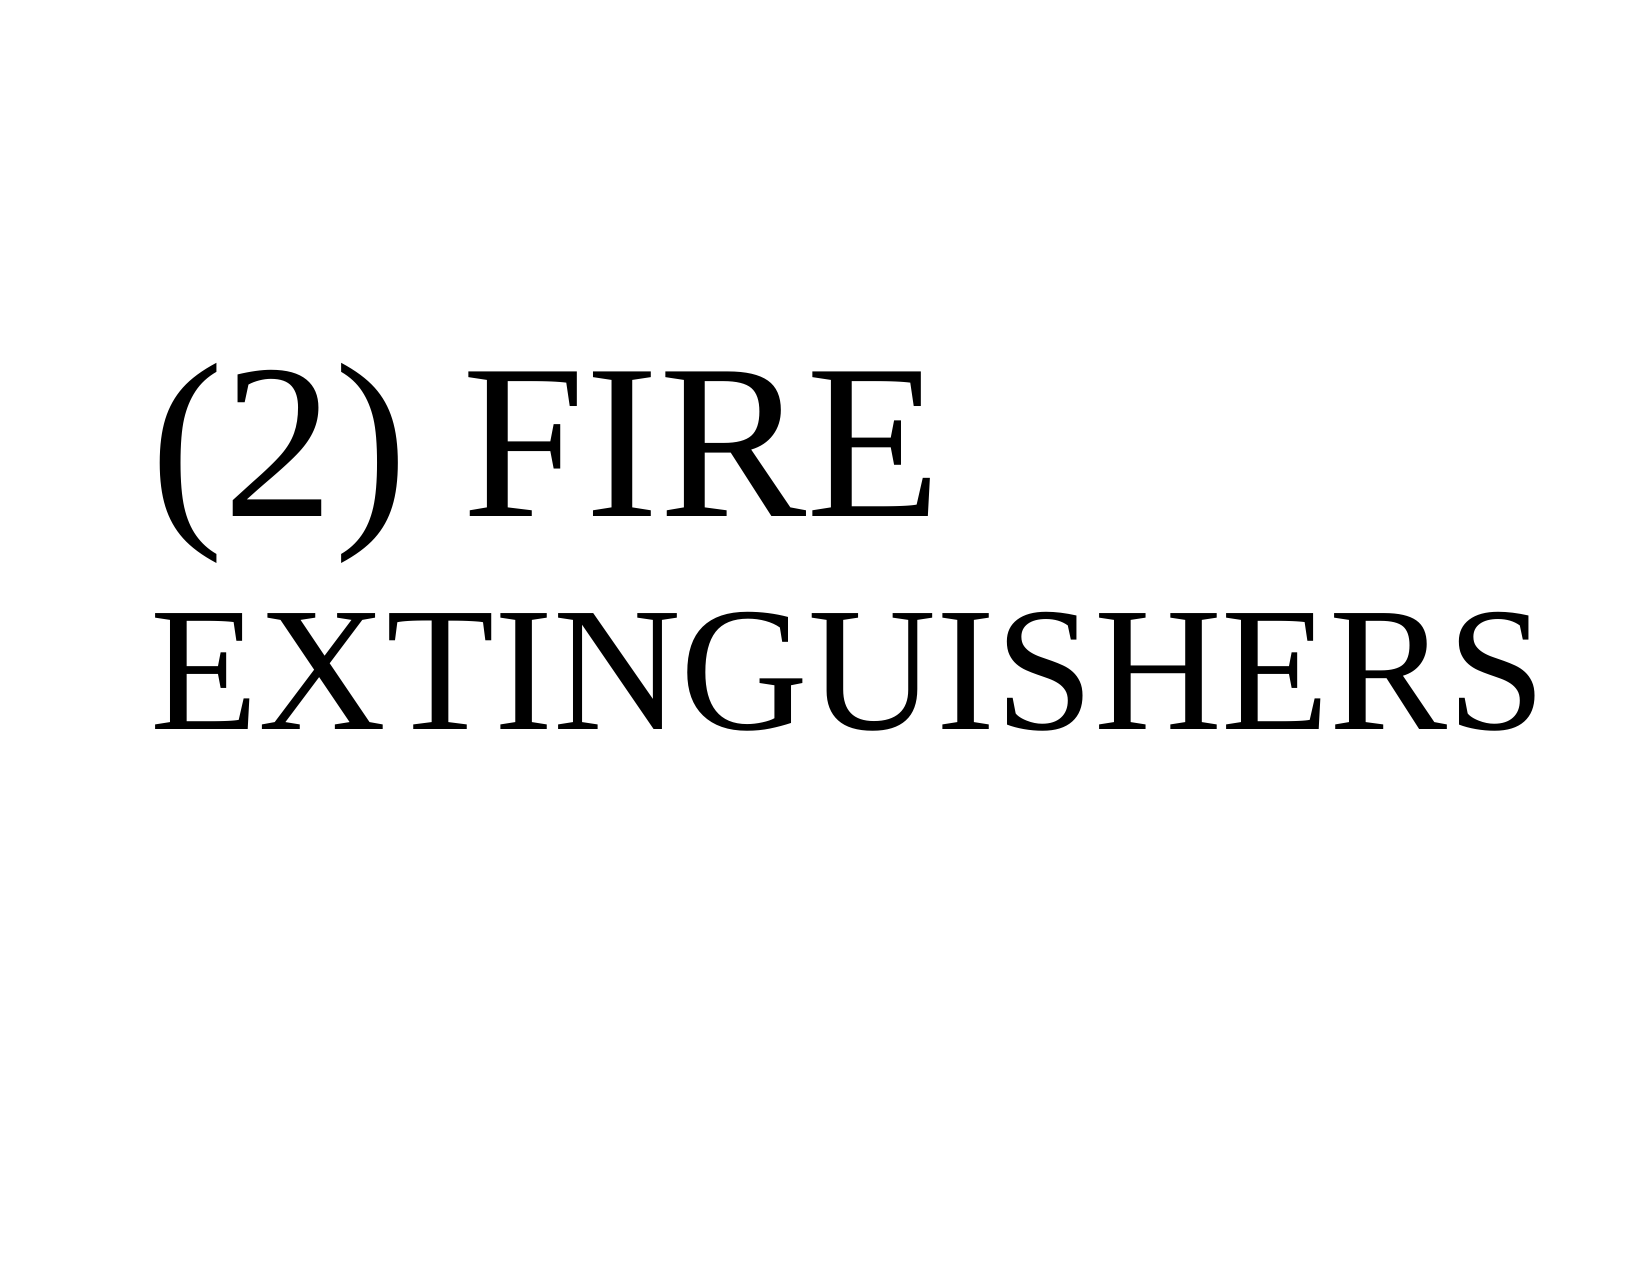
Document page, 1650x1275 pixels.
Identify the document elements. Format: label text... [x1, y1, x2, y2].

text EXTINGUISHERS [150, 564, 1575, 768]
text (2) FIRE [150, 310, 1575, 564]
